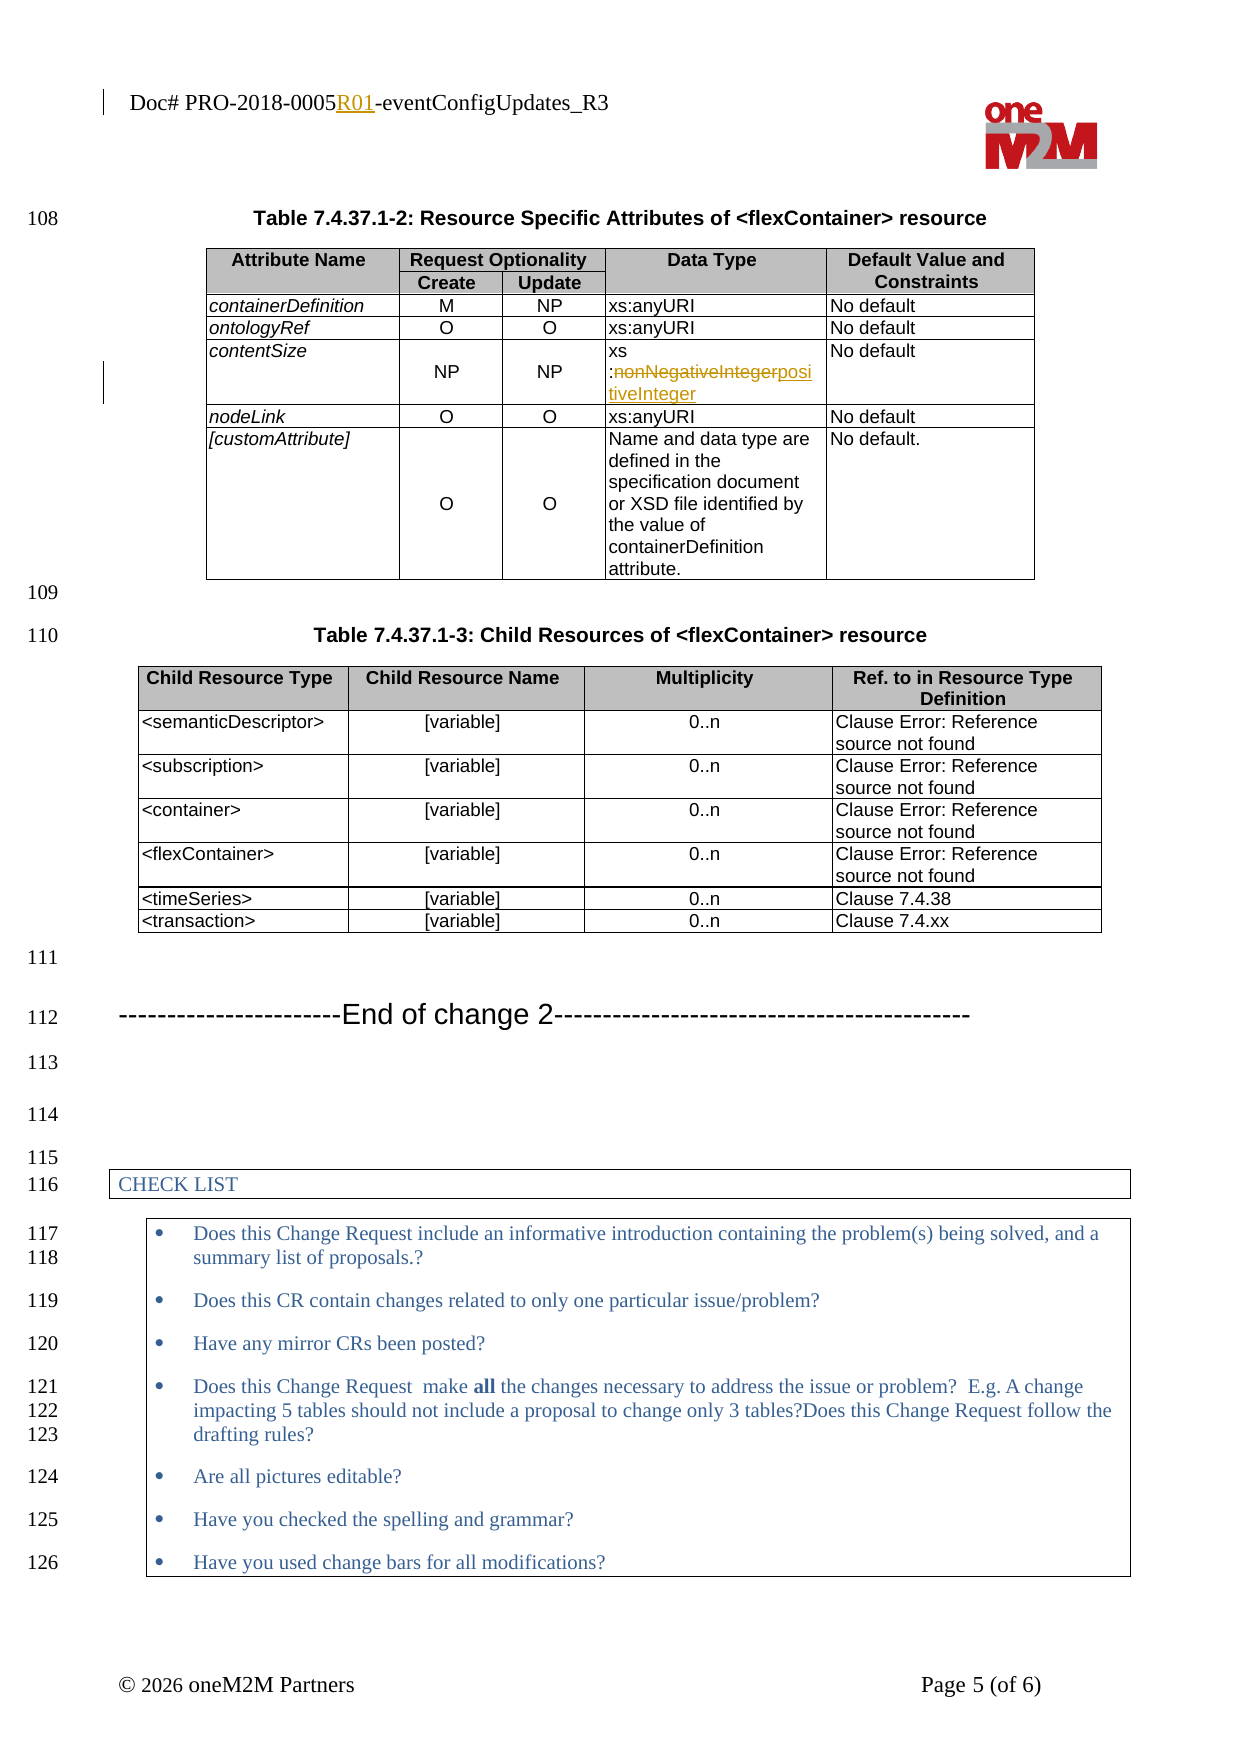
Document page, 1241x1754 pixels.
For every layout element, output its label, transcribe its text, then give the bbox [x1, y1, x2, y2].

table_cell ontologyRef [207, 317, 399, 339]
table_cell O [503, 405, 605, 427]
table_header Attribute Name [207, 249, 399, 293]
table_cell [variable] [349, 799, 584, 842]
table_cell <flexContainer> [139, 843, 348, 886]
table_cell [variable] [349, 888, 584, 909]
table_cell containerDefinition [207, 295, 399, 316]
table_cell xs:anyURI [606, 317, 826, 339]
table_cell 0..n [585, 843, 832, 886]
table_cell No default [827, 295, 1034, 316]
table_cell xs:anyURI [606, 295, 826, 316]
list Have you checked the spelling and grammar? [147, 1504, 1130, 1531]
table_cell 0..n [585, 888, 832, 909]
table_cell NP [503, 295, 605, 316]
table_cell Clause 7.4.xx [833, 910, 1101, 932]
table_cell 0..n [585, 910, 832, 932]
table_cell contentSize [207, 340, 399, 404]
table_cell Update [503, 272, 605, 293]
table_cell <transaction> [139, 910, 348, 932]
table_cell 0..n [585, 799, 832, 842]
table_cell [customAttribute] [207, 428, 399, 579]
text Table 7.4.37.1-3: Child Resources of <flexContainer> resource [118, 623, 1122, 647]
table_cell O [400, 428, 502, 579]
table_cell [variable] [349, 711, 584, 754]
text CHECK LIST [110, 1170, 1130, 1198]
table_cell No default [827, 405, 1034, 427]
table_cell Clause 7.4.38 [833, 888, 1101, 909]
subtitle -----------------------End of change 2------------------------------------------- [118, 997, 1122, 1031]
picture [971, 88, 1111, 184]
table_cell Name and data type are defined in the specification document or XSD file identified by the value of containerDefinition attribute. [606, 428, 826, 579]
table_header Child Resource Name [349, 667, 584, 710]
table_cell [variable] [349, 910, 584, 932]
list Does this CR contain changes related to only one particular issue/problem? [147, 1285, 1130, 1312]
table_cell O [400, 317, 502, 339]
table_cell <subscription> [139, 755, 348, 798]
table_cell nodeLink [207, 405, 399, 427]
table_header Child Resource Type [139, 667, 348, 710]
table_cell <container> [139, 799, 348, 842]
table_cell O [400, 405, 502, 427]
list Are all pictures editable? [147, 1461, 1130, 1488]
table_cell Create [400, 272, 502, 293]
table_cell No default [827, 317, 1034, 339]
table_cell xs: [606, 340, 826, 404]
table_cell 0..n [585, 755, 832, 798]
list Does this Change Request include an informative introduction containing the problem(s) being solved, and a summary list of proposals.? [147, 1219, 1130, 1269]
table_cell M [400, 295, 502, 316]
table_cell No default [827, 340, 1034, 404]
text Table 7.4.37.1-2: Resource Specific Attributes of <flexContainer> resource [118, 206, 1122, 229]
table_cell [variable] [349, 755, 584, 798]
table_cell NP [400, 340, 502, 404]
table_header Multiplicity [585, 667, 832, 710]
table_cell <timeSeries> [139, 888, 348, 909]
list Have any mirror CRs been posted? [147, 1328, 1130, 1355]
table_header Data Type [606, 249, 826, 293]
table_cell <semanticDescriptor> [139, 711, 348, 754]
table_cell No default. [827, 428, 1034, 579]
table_cell 0..n [585, 711, 832, 754]
table_cell [variable] [349, 843, 584, 886]
table_cell xs:anyURI [606, 405, 826, 427]
table_cell O [503, 428, 605, 579]
table_header Default Value and Constraints [827, 249, 1034, 293]
list Does this Change Request make all the changes necessary to address the issue or problem? E.g. A change impacting 5 tables should not include a proposal to change only 3 tables?Does this Change Request follow the drafting rules? [147, 1370, 1130, 1446]
table_header Request Optionality [400, 249, 605, 271]
table_header Ref. to in Resource Type Definition [833, 667, 1101, 710]
table_cell O [503, 317, 605, 339]
table_cell NP [503, 340, 605, 404]
list Have you used change bars for all modifications? [147, 1547, 1130, 1576]
